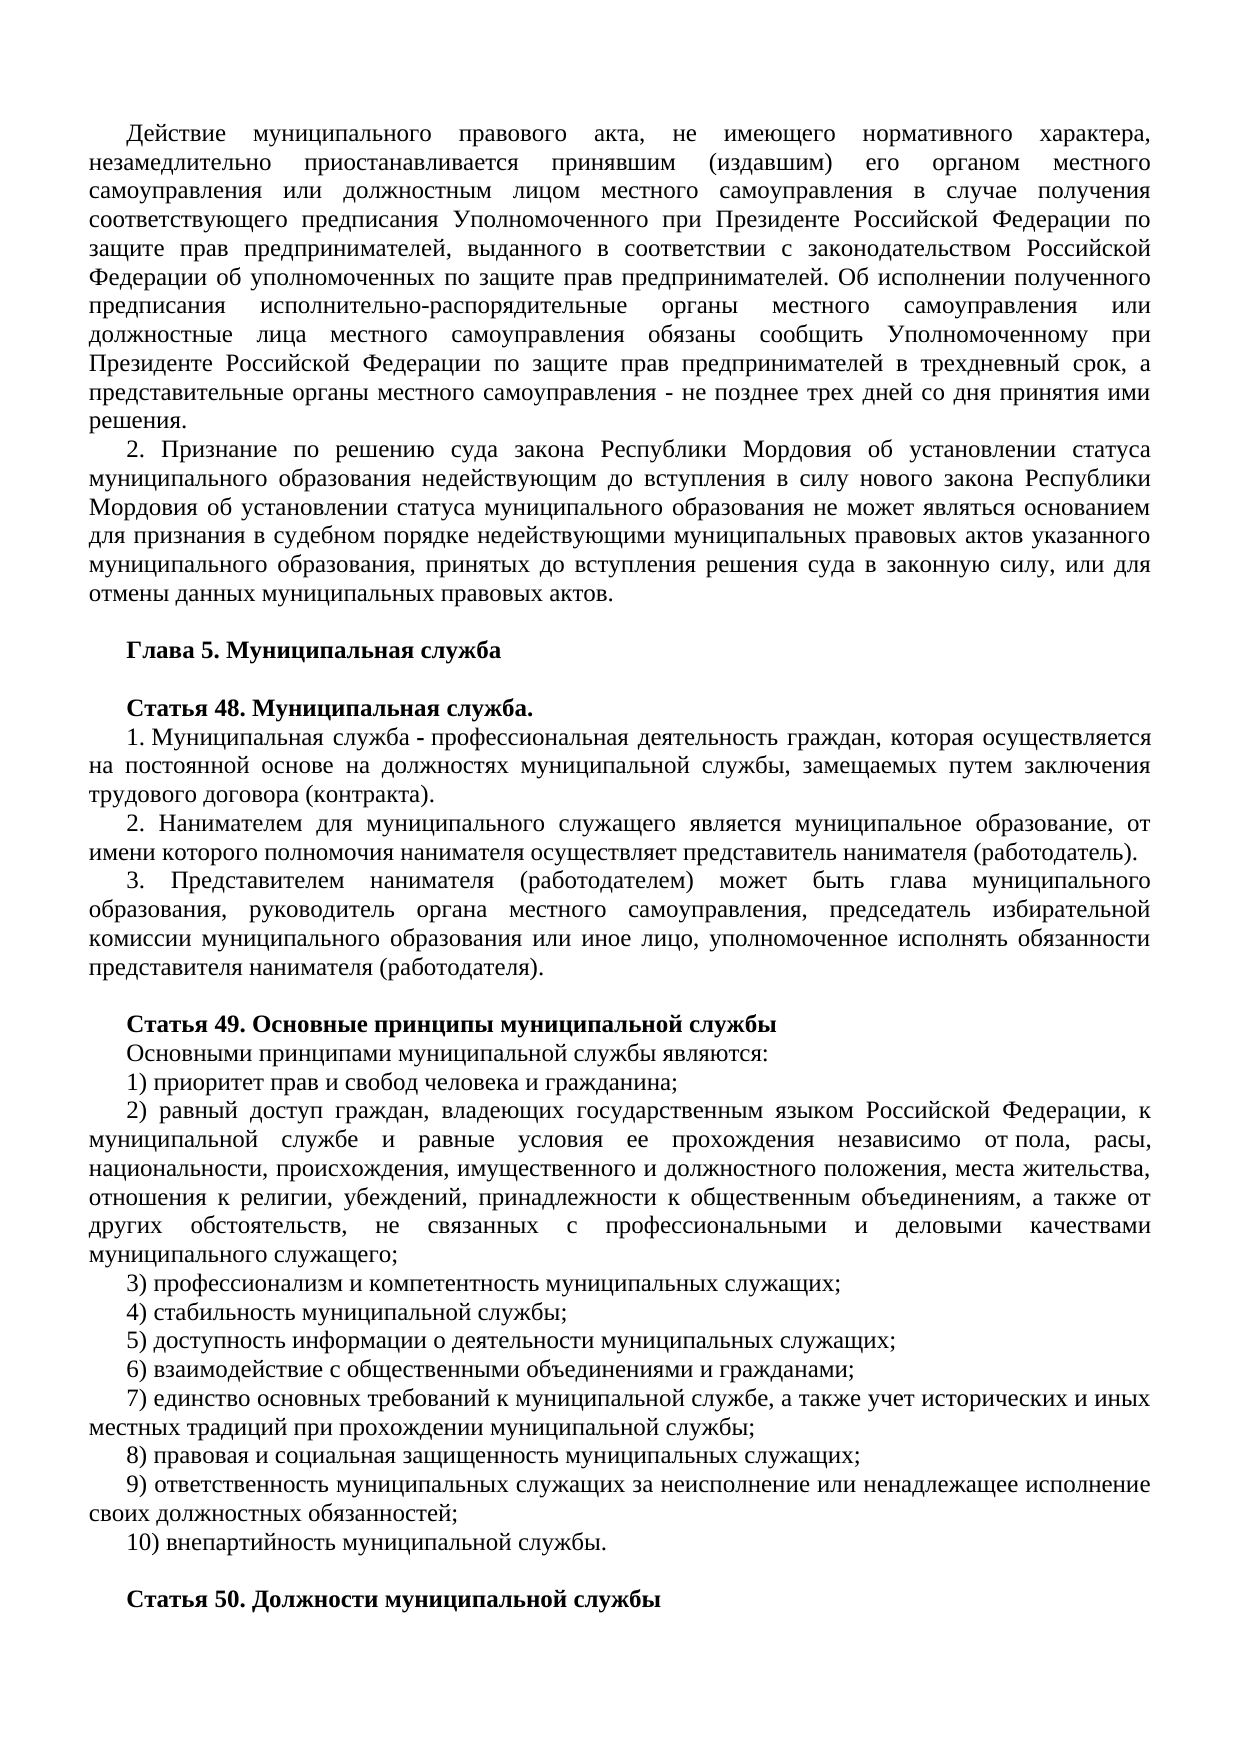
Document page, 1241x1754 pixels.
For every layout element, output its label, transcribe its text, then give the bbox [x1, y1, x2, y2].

text 10) внепартийность муниципальной службы. [89, 1527, 1152, 1556]
text Статья 48. Муниципальная служба. [89, 693, 1152, 722]
text Основными принципами муниципальной службы являются: [89, 1038, 1152, 1067]
text 5) доступность информации о деятельности муниципальных служащих; [89, 1326, 1152, 1354]
text 9) ответственность муниципальных служащих за неисполнение или ненадлежащее исполнение своих должностных обязанностей; [89, 1469, 1152, 1527]
text 2. Нанимателем для муниципального служащего является муниципальное образование, от имени которого полномочия нанимателя осуществляет представитель нанимателя (работодатель). [89, 808, 1152, 866]
text 1. Муниципальная служба - профессиональная деятельность граждан, которая осуществляется на постоянной основе на должностях муниципальной службы, замещаемых путем заключения трудового договора (контракта). [89, 722, 1152, 808]
text 7) единство основных требований к муниципальной службе, а также учет исторических и иных местных традиций при прохождении муниципальной службы; [89, 1383, 1152, 1441]
text 4) стабильность муниципальной службы; [89, 1297, 1152, 1326]
text 6) взаимодействие с общественными объединениями и гражданами; [89, 1354, 1152, 1383]
text 8) правовая и социальная защищенность муниципальных служащих; [89, 1441, 1152, 1469]
text Статья 50. Должности муниципальной службы [89, 1584, 1152, 1613]
text 2. Признание по решению суда закона Республики Мордовия об установлении статуса муниципального образования недействующим до вступления в силу нового закона Республики Мордовия об установлении статуса муниципального образования не может являться основанием для признания в судебном порядке недействующими муниципальных правовых актов указанного муниципального образования, принятых до вступления решения суда в законную силу, или для отмены данных муниципальных правовых актов. [89, 434, 1152, 607]
text 3) профессионализм и компетентность муниципальных служащих; [89, 1268, 1152, 1297]
text 1) приоритет прав и свобод человека и гражданина; [89, 1067, 1152, 1096]
text 3. Представителем нанимателя (работодателем) может быть глава муниципального образования, руководитель органа местного самоуправления, председатель избирательной комиссии муниципального образования или иное лицо, уполномоченное исполнять обязанности представителя нанимателя (работодателя). [89, 866, 1152, 981]
text Глава 5. Муниципальная служба [89, 636, 1152, 664]
text Действие муниципального правового акта, не имеющего нормативного характера, незамедлительно приостанавливается принявшим (издавшим) его органом местного самоуправления или должностным лицом местного самоуправления в случае получения соответствующего предписания Уполномоченного при Президенте Российской Федерации по защите прав предпринимателей, выданного в соответствии с законодательством Российской Федерации об уполномоченных по защите прав предпринимателей. Об исполнении полученного предписания исполнительно-распорядительные органы местного самоуправления или должностные лица местного самоуправления обязаны сообщить Уполномоченному при Президенте Российской Федерации по защите прав предпринимателей в трехдневный срок, а представительные органы местного самоуправления - не позднее трех дней со дня принятия ими решения. [89, 118, 1152, 434]
text 2) равный доступ граждан, владеющих государственным языком Российской Федерации, к муниципальной службе и равные условия ее прохождения независимо от пола, расы, национальности, происхождения, имущественного и должностного положения, места жительства, отношения к религии, убеждений, принадлежности к общественным объединениям, а также от других обстоятельств, не связанных с профессиональными и деловыми качествами муниципального служащего; [89, 1096, 1152, 1268]
text Статья 49. Основные принципы муниципальной службы [89, 1009, 1152, 1038]
